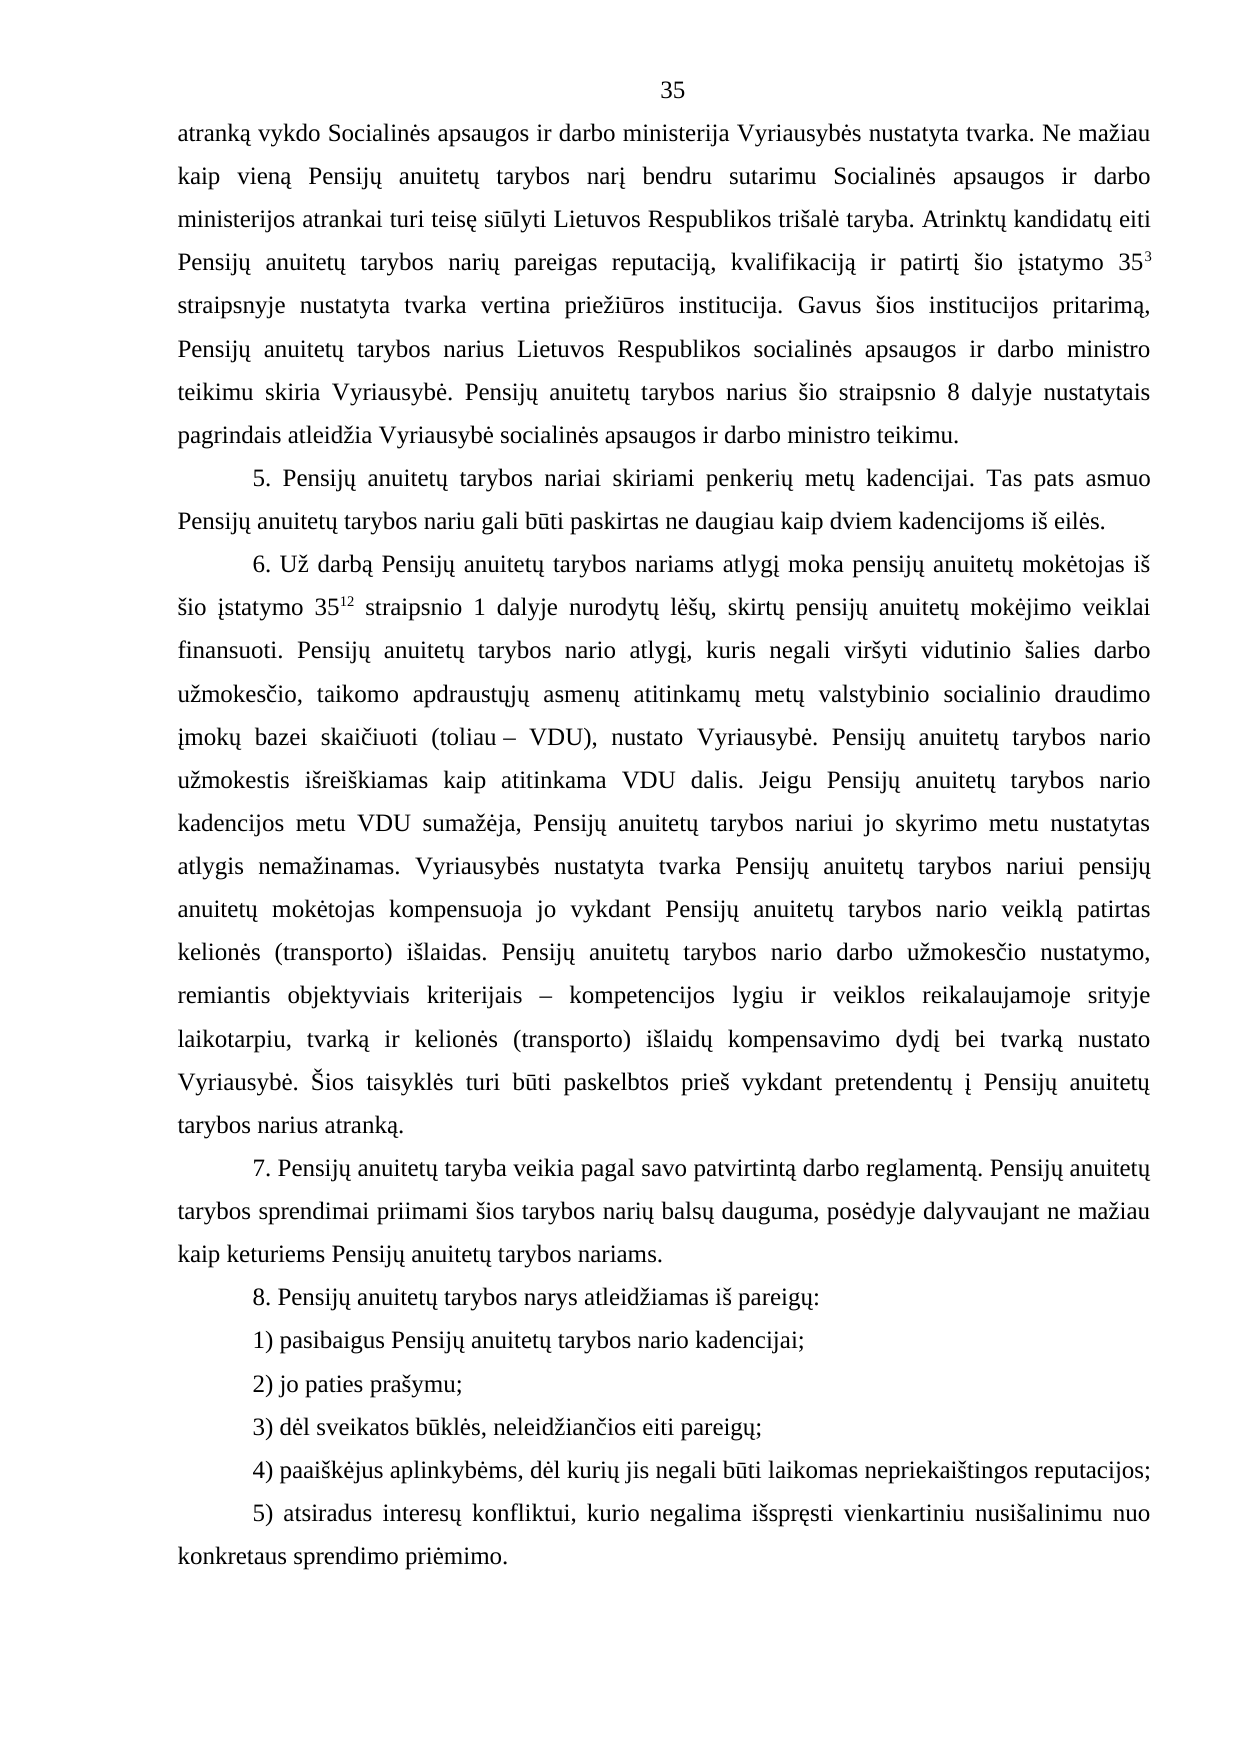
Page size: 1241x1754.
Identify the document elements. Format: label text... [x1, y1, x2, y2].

text 6. Už darbą Pensijų anuitetų tarybos nariams atlygį moka pensijų anuitetų mokėtojas iš šio įstatymo 3512 straipsnio 1 dalyje nurodytų lėšų, skirtų pensijų anuitetų mokėjimo veiklai finansuoti. Pensijų anuitetų tarybos nario atlygį, kuris negali viršyti vidutinio šalies darbo užmokesčio, taikomo apdraustųjų asmenų atitinkamų metų valstybinio socialinio draudimo įmokų bazei skaičiuoti (toliau – VDU), nustato Vyriausybė. Pensijų anuitetų tarybos nario užmokestis išreiškiamas kaip atitinkama VDU dalis. Jeigu Pensijų anuitetų tarybos nario kadencijos metu VDU sumažėja, Pensijų anuitetų tarybos nariui jo skyrimo metu nustatytas atlygis nemažinamas. Vyriausybės nustatyta tvarka Pensijų anuitetų tarybos nariui pensijų anuitetų mokėtojas kompensuoja jo vykdant Pensijų anuitetų tarybos nario veiklą patirtas kelionės (transporto) išlaidas. Pensijų anuitetų tarybos nario darbo užmokesčio nustatymo, remiantis objektyviais kriterijais – kompetencijos lygiu ir veiklos reikalaujamoje srityje laikotarpiu, tvarką ir kelionės (transporto) išlaidų kompensavimo dydį bei tvarką nustato Vyriausybė. Šios taisyklės turi būti paskelbtos prieš vykdant pretendentų į Pensijų anuitetų tarybos narius atranką. [177, 549, 1152, 1139]
text 8. Pensijų anuitetų tarybos narys atleidžiamas iš pareigų: [177, 1282, 1152, 1311]
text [177, 118, 1152, 449]
text 7. Pensijų anuitetų taryba veikia pagal savo patvirtintą darbo reglamentą. Pensijų anuitetų tarybos sprendimai priimami šios tarybos narių balsų dauguma, posėdyje dalyvaujant ne mažiau kaip keturiems Pensijų anuitetų tarybos nariams. [177, 1153, 1152, 1268]
text 3) dėl sveikatos būklės, neleidžiančios eiti pareigų; [177, 1412, 1152, 1441]
text 1) pasibaigus Pensijų anuitetų tarybos nario kadencijai; [177, 1326, 1152, 1354]
text 2) jo paties prašymu; [177, 1369, 1152, 1397]
text 5) atsiradus interesų konfliktui, kurio negalima išspręsti vienkartiniu nusišalinimu nuo konkretaus sprendimo priėmimo. [177, 1498, 1152, 1570]
text 4) paaiškėjus aplinkybėms, dėl kurių jis negali būti laikomas nepriekaištingos reputacijos; [177, 1455, 1152, 1484]
text 5. Pensijų anuitetų tarybos nariai skiriami penkerių metų kadencijai. Tas pats asmuo Pensijų anuitetų tarybos nariu gali būti paskirtas ne daugiau kaip dviem kadencijoms iš eilės. [177, 463, 1152, 535]
